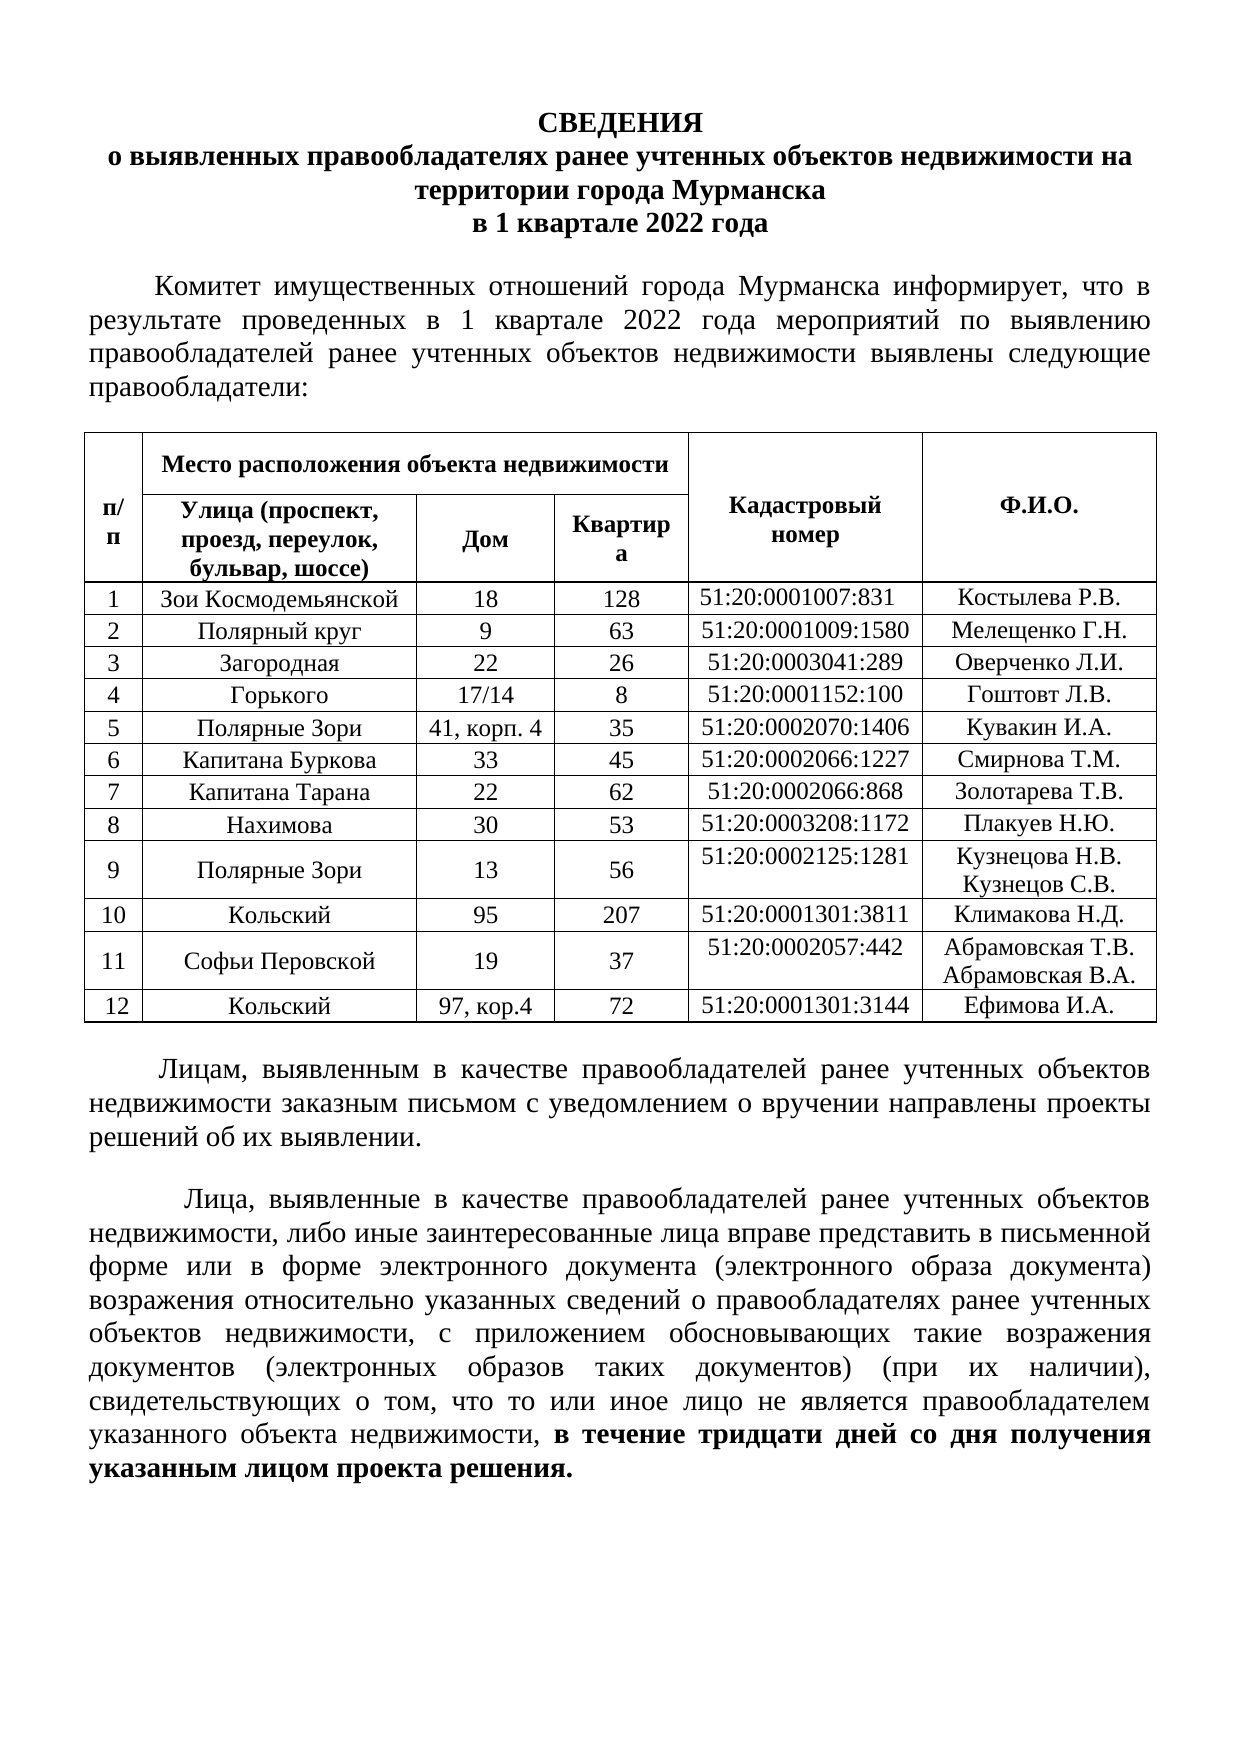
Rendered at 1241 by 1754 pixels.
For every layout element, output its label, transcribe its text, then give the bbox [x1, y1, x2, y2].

table_cell 12 [85, 990, 142, 1021]
table_cell 19 [417, 932, 554, 989]
table_cell 11 [85, 932, 142, 989]
table_cell 9 [85, 841, 142, 898]
table_cell Кувакин И.А. [923, 712, 1156, 743]
table_cell 45 [555, 744, 688, 775]
table_cell Квартира [555, 495, 688, 581]
table_cell 207 [555, 899, 688, 931]
table_cell 41, корп. 4 [417, 712, 554, 743]
table_cell Загородная [143, 647, 416, 678]
table_cell Дом [417, 495, 554, 581]
table_cell 51:20:0001301:3144 [689, 990, 922, 1021]
table_cell Абрамовская Т.В. Абрамовская В.А. [923, 932, 1156, 989]
table_cell Софьи Перовской [143, 932, 416, 989]
table_cell 30 [417, 809, 554, 840]
table_cell 51:20:0002070:1406 [689, 712, 922, 743]
table_cell 51:20:0001301:3811 [689, 899, 922, 931]
table_cell Полярные Зори [143, 712, 416, 743]
text Лица, выявленные в качестве правообладателей ранее учтенных объектов недвижимости, либо иные заинтересованные лица вправе представить в письменной форме или в форме электронного документа (электронного образа документа) возражения относительно указанных сведений о правообладателях ранее учтенных объектов недвижимости, с приложением обосновывающих такие возражения документов (электронных образов таких документов) (при их наличии), свидетельствующих о том, что то или иное лицо не является правообладателем указанного объекта недвижимости, в течение тридцати дней со дня получения указанным лицом проекта решения. [89, 1181, 1152, 1483]
table_header Кадастровый номер [689, 433, 922, 581]
table_cell 5 [85, 712, 142, 743]
table_cell 3 [85, 647, 142, 678]
table_cell Костылева Р.В. [923, 583, 1156, 614]
table_cell Плакуев Н.Ю. [923, 809, 1156, 840]
table_cell 13 [417, 841, 554, 898]
table_cell 53 [555, 809, 688, 840]
table_cell 6 [85, 744, 142, 775]
table_cell 51:20:0001007:831 [689, 583, 922, 614]
table_cell 33 [417, 744, 554, 775]
table_cell Кольский [143, 990, 416, 1021]
table_cell Полярный круг [143, 615, 416, 646]
table_cell Капитана Тарана [143, 776, 416, 807]
table_cell 7 [85, 776, 142, 807]
table_cell Гоштовт Л.В. [923, 679, 1156, 711]
table_cell 51:20:0002066:868 [689, 776, 922, 807]
text СВЕДЕНИЯ о выявленных правообладателях ранее учтенных объектов недвижимости на территории города Мурманска в 1 квартале 2022 года [59, 105, 1181, 239]
table_cell 56 [555, 841, 688, 898]
table_cell 97, кор.4 [417, 990, 554, 1021]
text Комитет имущественных отношений города Мурманска информирует, что в результате проведенных в 1 квартале 2022 года мероприятий по выявлению правообладателей ранее учтенных объектов недвижимости выявлены следующие правообладатели: [89, 268, 1152, 402]
table_header п/п [85, 433, 142, 581]
table_cell Смирнова Т.М. [923, 744, 1156, 775]
table_cell 37 [555, 932, 688, 989]
table_cell 1 [85, 583, 142, 614]
table_header Место расположения объекта недвижимости [143, 433, 688, 494]
table_cell Горького [143, 679, 416, 711]
table_cell Капитана Буркова [143, 744, 416, 775]
table_header Ф.И.О. [923, 433, 1156, 581]
table_cell 22 [417, 647, 554, 678]
table_cell Улица (проспект, проезд, переулок, бульвар, шоссе) [143, 495, 416, 581]
table_cell Оверченко Л.И. [923, 647, 1156, 678]
table_cell 51:20:0002125:1281 [689, 841, 922, 898]
table_cell 4 [85, 679, 142, 711]
table_cell Кузнецова Н.В. Кузнецов С.В. [923, 841, 1156, 898]
table_cell 2 [85, 615, 142, 646]
table_cell 51:20:0001152:100 [689, 679, 922, 711]
table_cell Ефимова И.А. [923, 990, 1156, 1021]
table_cell 8 [85, 809, 142, 840]
table_cell 26 [555, 647, 688, 678]
table_cell 51:20:0001009:1580 [689, 615, 922, 646]
table_cell Мелещенко Г.Н. [923, 615, 1156, 646]
table_cell 18 [417, 583, 554, 614]
table_cell 128 [555, 583, 688, 614]
table_cell 8 [555, 679, 688, 711]
table_cell 51:20:0003208:1172 [689, 809, 922, 840]
table_cell 72 [555, 990, 688, 1021]
table_cell Зои Космодемьянской [143, 583, 416, 614]
table_cell 62 [555, 776, 688, 807]
table_cell Золотарева Т.В. [923, 776, 1156, 807]
table_cell Полярные Зори [143, 841, 416, 898]
table_cell 9 [417, 615, 554, 646]
table_cell 63 [555, 615, 688, 646]
table_cell 22 [417, 776, 554, 807]
table_cell Нахимова [143, 809, 416, 840]
table_cell Климакова Н.Д. [923, 899, 1156, 931]
table_cell 51:20:0002057:442 [689, 932, 922, 989]
table_cell 51:20:0002066:1227 [689, 744, 922, 775]
table_cell 51:20:0003041:289 [689, 647, 922, 678]
table_cell 10 [85, 899, 142, 931]
text Лицам, выявленным в качестве правообладателей ранее учтенных объектов недвижимости заказным письмом с уведомлением о вручении направлены проекты решений об их выявлении. [89, 1052, 1152, 1152]
table_cell 95 [417, 899, 554, 931]
table_cell 17/14 [417, 679, 554, 711]
table_cell Кольский [143, 899, 416, 931]
table_cell 35 [555, 712, 688, 743]
